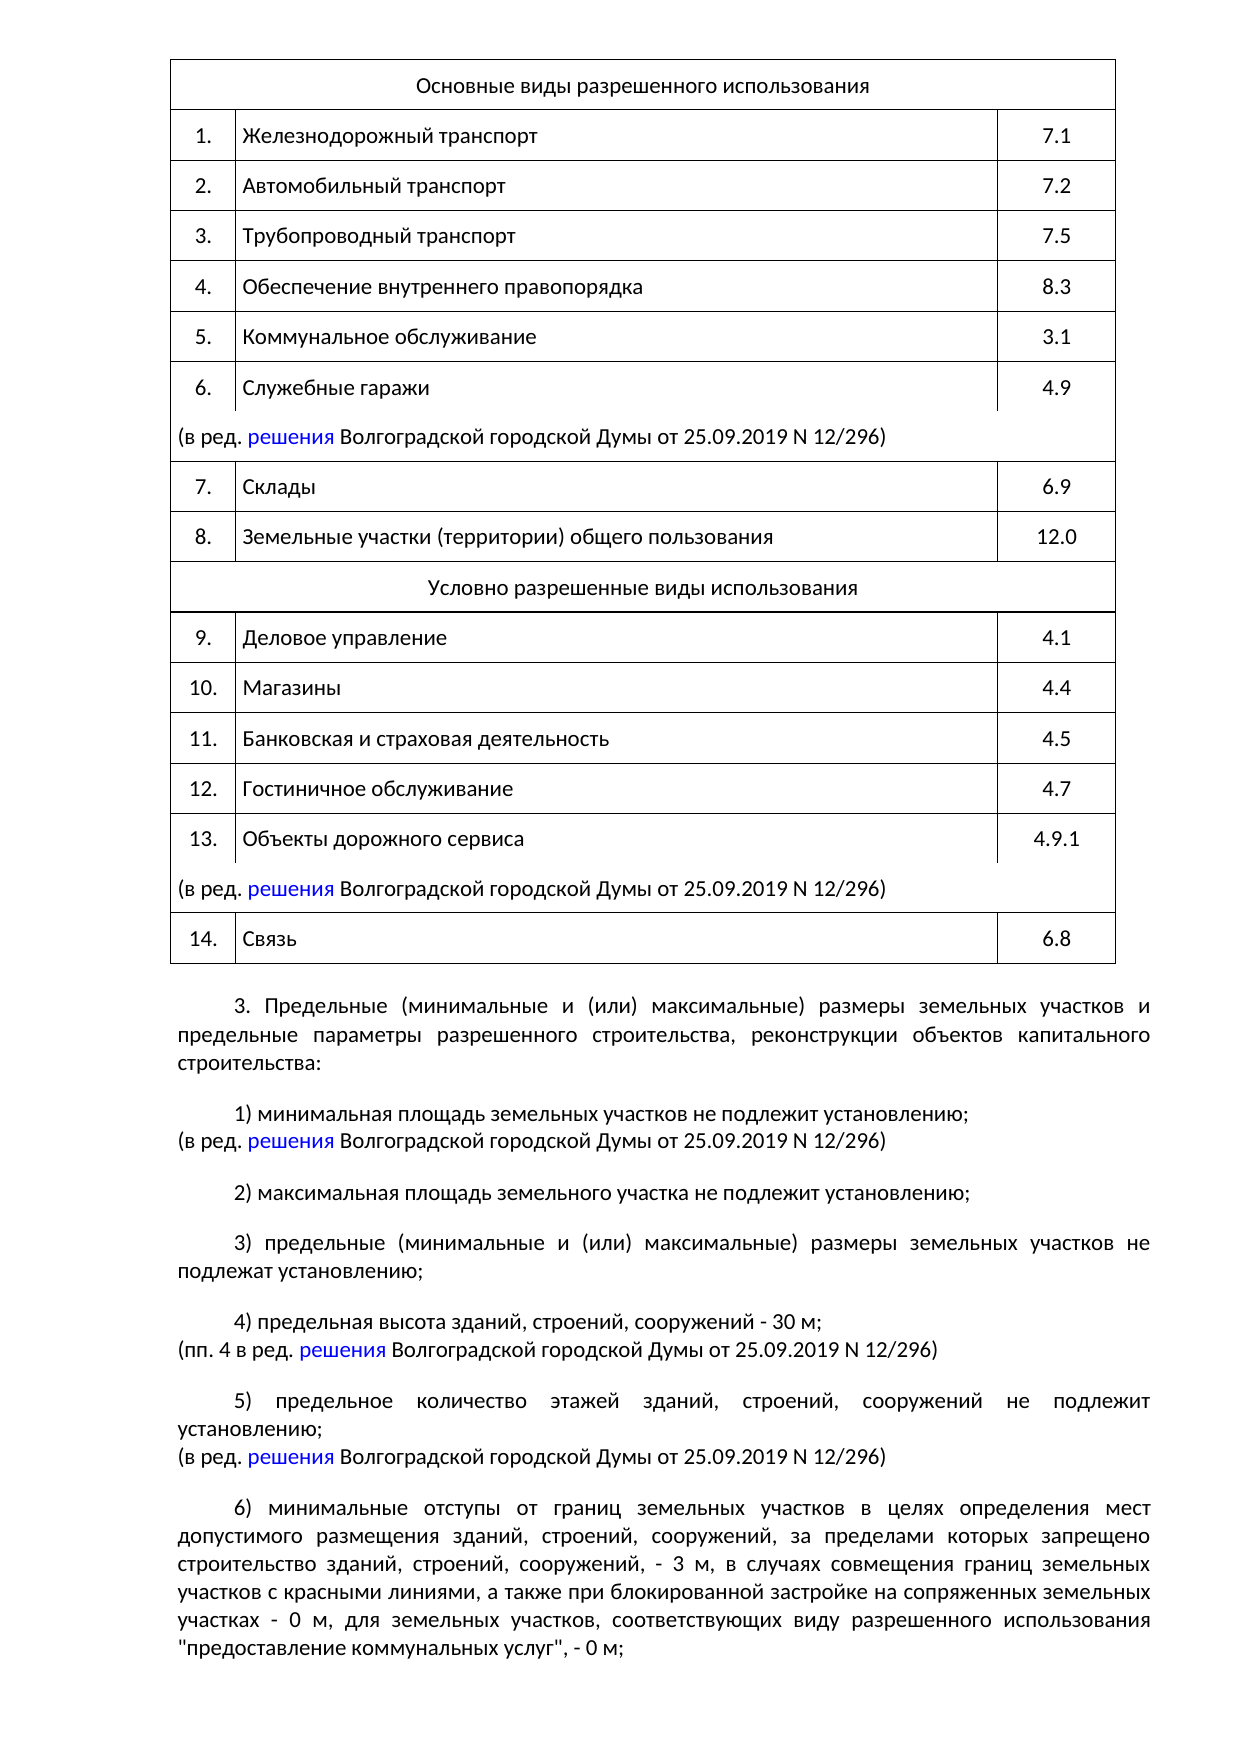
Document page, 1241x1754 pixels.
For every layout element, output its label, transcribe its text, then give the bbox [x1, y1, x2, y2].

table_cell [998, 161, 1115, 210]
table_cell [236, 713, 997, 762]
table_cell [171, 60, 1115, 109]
text 6) минимальные отступы от границ земельных участков в целях определения мест допустимого размещения зданий, строений, сооружений, за пределами которых запрещено строительство зданий, строений, сооружений, - 3 м, в случаях совмещения границ земельных участков с красными линиями, а также при блокированной застройке на сопряженных земельных участках - 0 м, для земельных участков, соответствующих виду разрешенного использования "предоставление коммунальных услуг", - 0 м; [177, 1493, 1152, 1662]
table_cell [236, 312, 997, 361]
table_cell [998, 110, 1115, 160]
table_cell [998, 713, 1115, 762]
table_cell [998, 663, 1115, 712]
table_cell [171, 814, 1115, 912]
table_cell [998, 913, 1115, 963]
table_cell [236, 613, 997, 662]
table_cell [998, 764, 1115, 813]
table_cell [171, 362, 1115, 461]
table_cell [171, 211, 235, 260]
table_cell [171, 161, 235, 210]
text (в ред. решения Волгоградской городской Думы от 25.09.2019 N 12/296) [177, 1127, 1152, 1155]
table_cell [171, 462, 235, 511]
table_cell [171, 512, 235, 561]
text 3. Предельные (минимальные и (или) максимальные) размеры земельных участков и предельные параметры разрешенного строительства, реконструкции объектов капитального строительства: [177, 992, 1152, 1076]
text 4) предельная высота зданий, строений, сооружений - 30 м; [177, 1307, 1152, 1336]
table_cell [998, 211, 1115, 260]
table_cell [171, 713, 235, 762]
text 2) максимальная площадь земельного участка не подлежит установлению; [177, 1178, 1152, 1206]
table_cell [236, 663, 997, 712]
text (пп. 4 в ред. решения Волгоградской городской Думы от 25.09.2019 N 12/296) [177, 1336, 1152, 1363]
text (в ред. решения Волгоградской городской Думы от 25.09.2019 N 12/296) [177, 1442, 1152, 1471]
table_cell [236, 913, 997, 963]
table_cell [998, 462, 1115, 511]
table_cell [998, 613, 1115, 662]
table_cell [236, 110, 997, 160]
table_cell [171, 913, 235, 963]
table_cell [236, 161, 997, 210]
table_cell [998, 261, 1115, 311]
text 5) предельное количество этажей зданий, строений, сооружений не подлежит установлению; [177, 1386, 1152, 1442]
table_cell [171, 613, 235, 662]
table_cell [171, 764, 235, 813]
text 1) минимальная площадь земельных участков не подлежит установлению; [177, 1099, 1152, 1127]
text 3) предельные (минимальные и (или) максимальные) размеры земельных участков не подлежат установлению; [177, 1228, 1152, 1284]
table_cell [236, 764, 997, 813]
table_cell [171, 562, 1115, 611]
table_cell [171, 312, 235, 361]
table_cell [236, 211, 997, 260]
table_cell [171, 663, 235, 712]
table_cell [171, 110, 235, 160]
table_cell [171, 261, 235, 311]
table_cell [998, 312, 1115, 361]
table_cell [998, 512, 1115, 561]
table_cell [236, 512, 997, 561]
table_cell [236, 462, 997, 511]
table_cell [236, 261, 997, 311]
